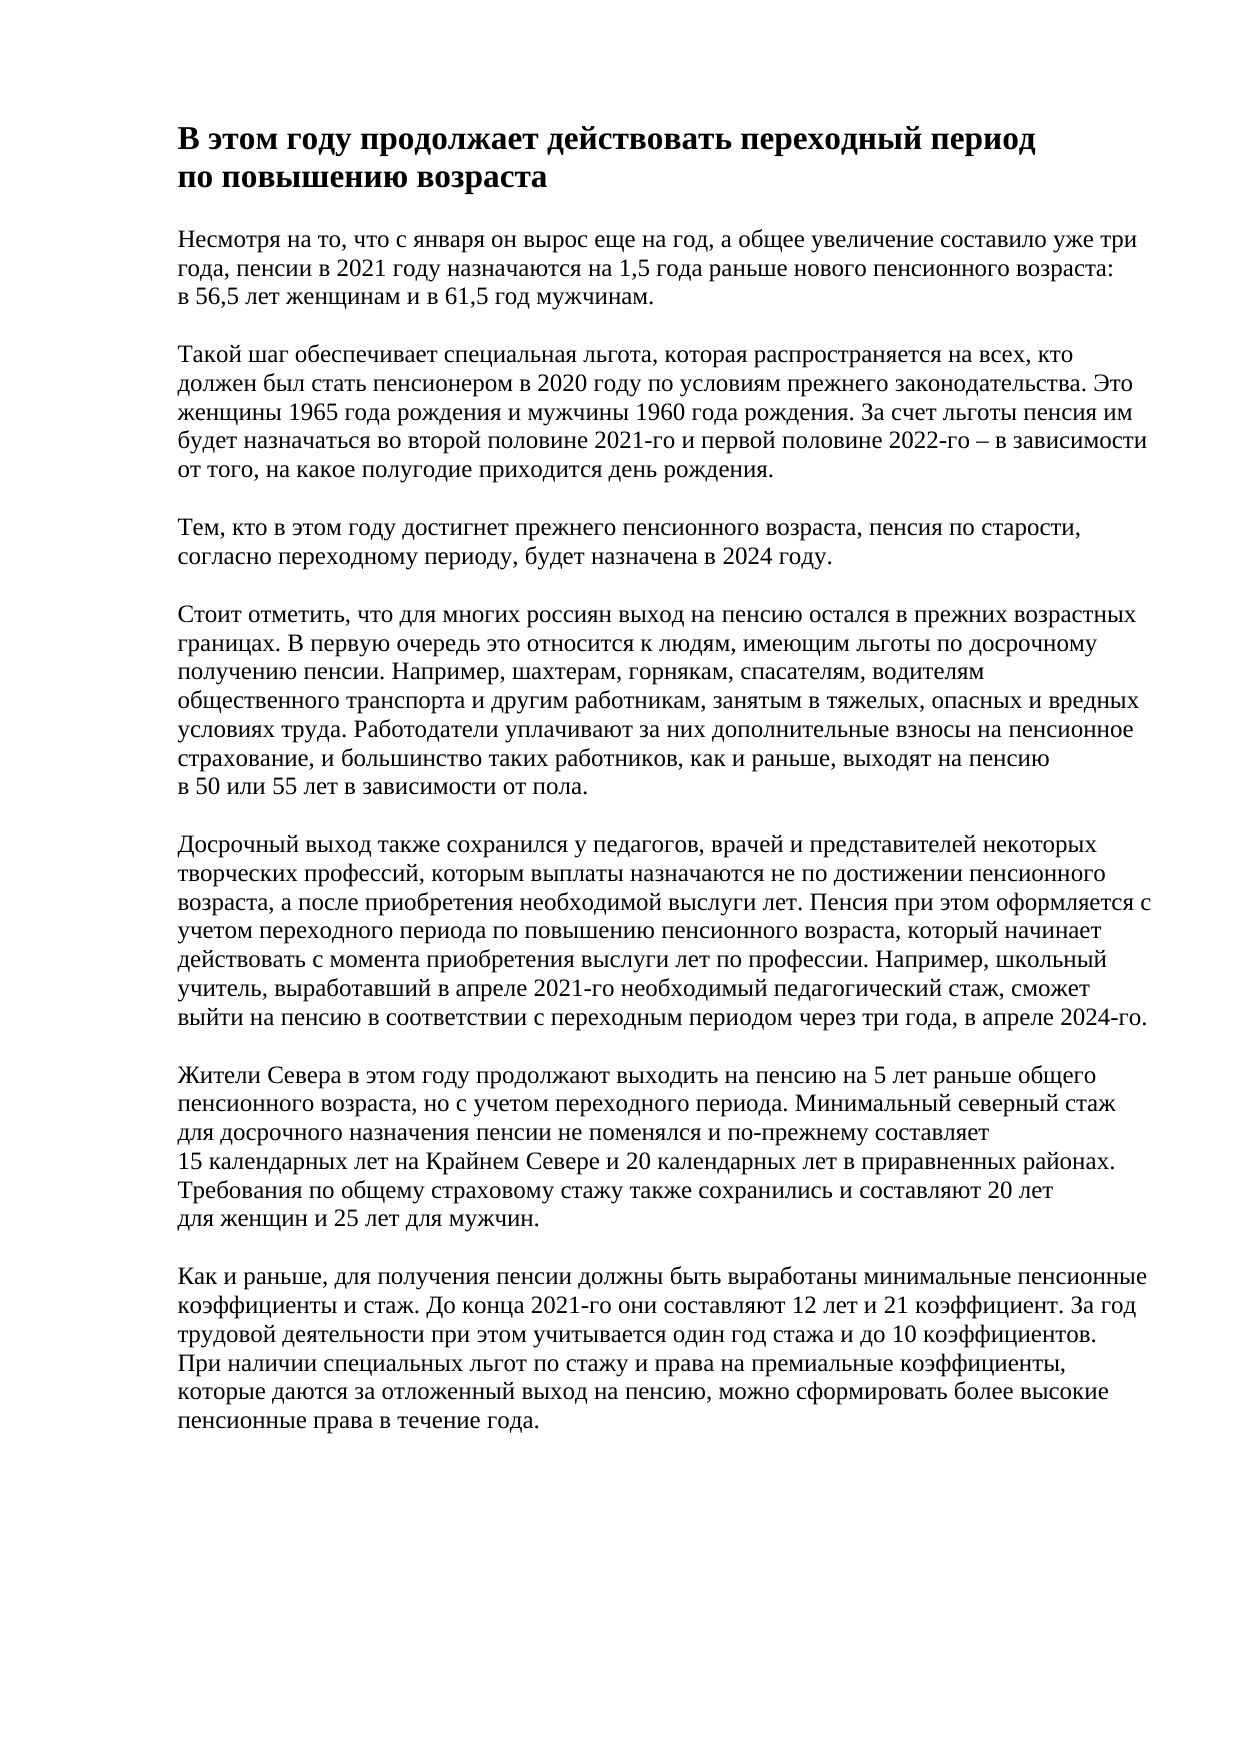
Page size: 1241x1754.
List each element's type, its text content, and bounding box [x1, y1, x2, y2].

text Тем, кто в этом году достигнет прежнего пенсионного возраста, пенсия по старости, согласно переходному периоду, будет назначена в 2024 году. [177, 512, 1152, 570]
text Такой шаг обеспечивает специальная льгота, которая распространяется на всех, кто должен был стать пенсионером в 2020 году по условиям прежнего законодательства. Это женщины 1965 года рождения и мужчины 1960 года рождения. За счет льготы пенсия им будет назначаться во второй половине 2021-го и первой половине 2022-го – в зависимости от того, на какое полугодие приходится день рождения. [177, 339, 1152, 483]
text Досрочный выход также сохранился у педагогов, врачей и представителей некоторых творческих профессий, которым выплаты назначаются не по достижении пенсионного возраста, а после приобретения необходимой выслуги лет. Пенсия при этом оформляется с учетом переходного периода по повышению пенсионного возраста, который начинает действовать с момента приобретения выслуги лет по профессии. Например, школьный учитель, выработавший в апреле 2021-го необходимый педагогический стаж, сможет выйти на пенсию в соответствии с переходным периодом через три года, в апреле 2024-го. [177, 829, 1152, 1031]
text В этом году продолжает действовать переходный период по повышению возраста [177, 118, 1152, 195]
text Как и раньше, для получения пенсии должны быть выработаны минимальные пенсионные коэффициенты и стаж. До конца 2021-го они составляют 12 лет и 21 коэффициент. За год трудовой деятельности при этом учитывается один год стажа и до 10 коэффициентов. При наличии специальных льгот по стажу и права на премиальные коэффициенты, которые даются за отложенный выход на пенсию, можно сформировать более высокие пенсионные права в течение года. [177, 1261, 1152, 1434]
text Несмотря на то, что с января он вырос еще на год, а общее увеличение составило уже три года, пенсии в 2021 году назначаются на 1,5 года раньше нового пенсионного возраста: в 56,5 лет женщинам и в 61,5 год мужчинам. [177, 224, 1152, 310]
text Жители Севера в этом году продолжают выходить на пенсию на 5 лет раньше общего пенсионного возраста, но с учетом переходного периода. Минимальный северный стаж для досрочного назначения пенсии не поменялся и по-прежнему составляет 15 календарных лет на Крайнем Севере и 20 календарных лет в приравненных районах. Требования по общему страховому стажу также сохранились и составляют 20 лет для женщин и 25 лет для мужчин. [177, 1060, 1152, 1232]
text Стоит отметить, что для многих россиян выход на пенсию остался в прежних возрастных границах. В первую очередь это относится к людям, имеющим льготы по досрочному получению пенсии. Например, шахтерам, горнякам, спасателям, водителям общественного транспорта и другим работникам, занятым в тяжелых, опасных и вредных условиях труда. Работодатели уплачивают за них дополнительные взносы на пенсионное страхование, и большинство таких работников, как и раньше, выходят на пенсию в 50 или 55 лет в зависимости от пола. [177, 599, 1152, 800]
